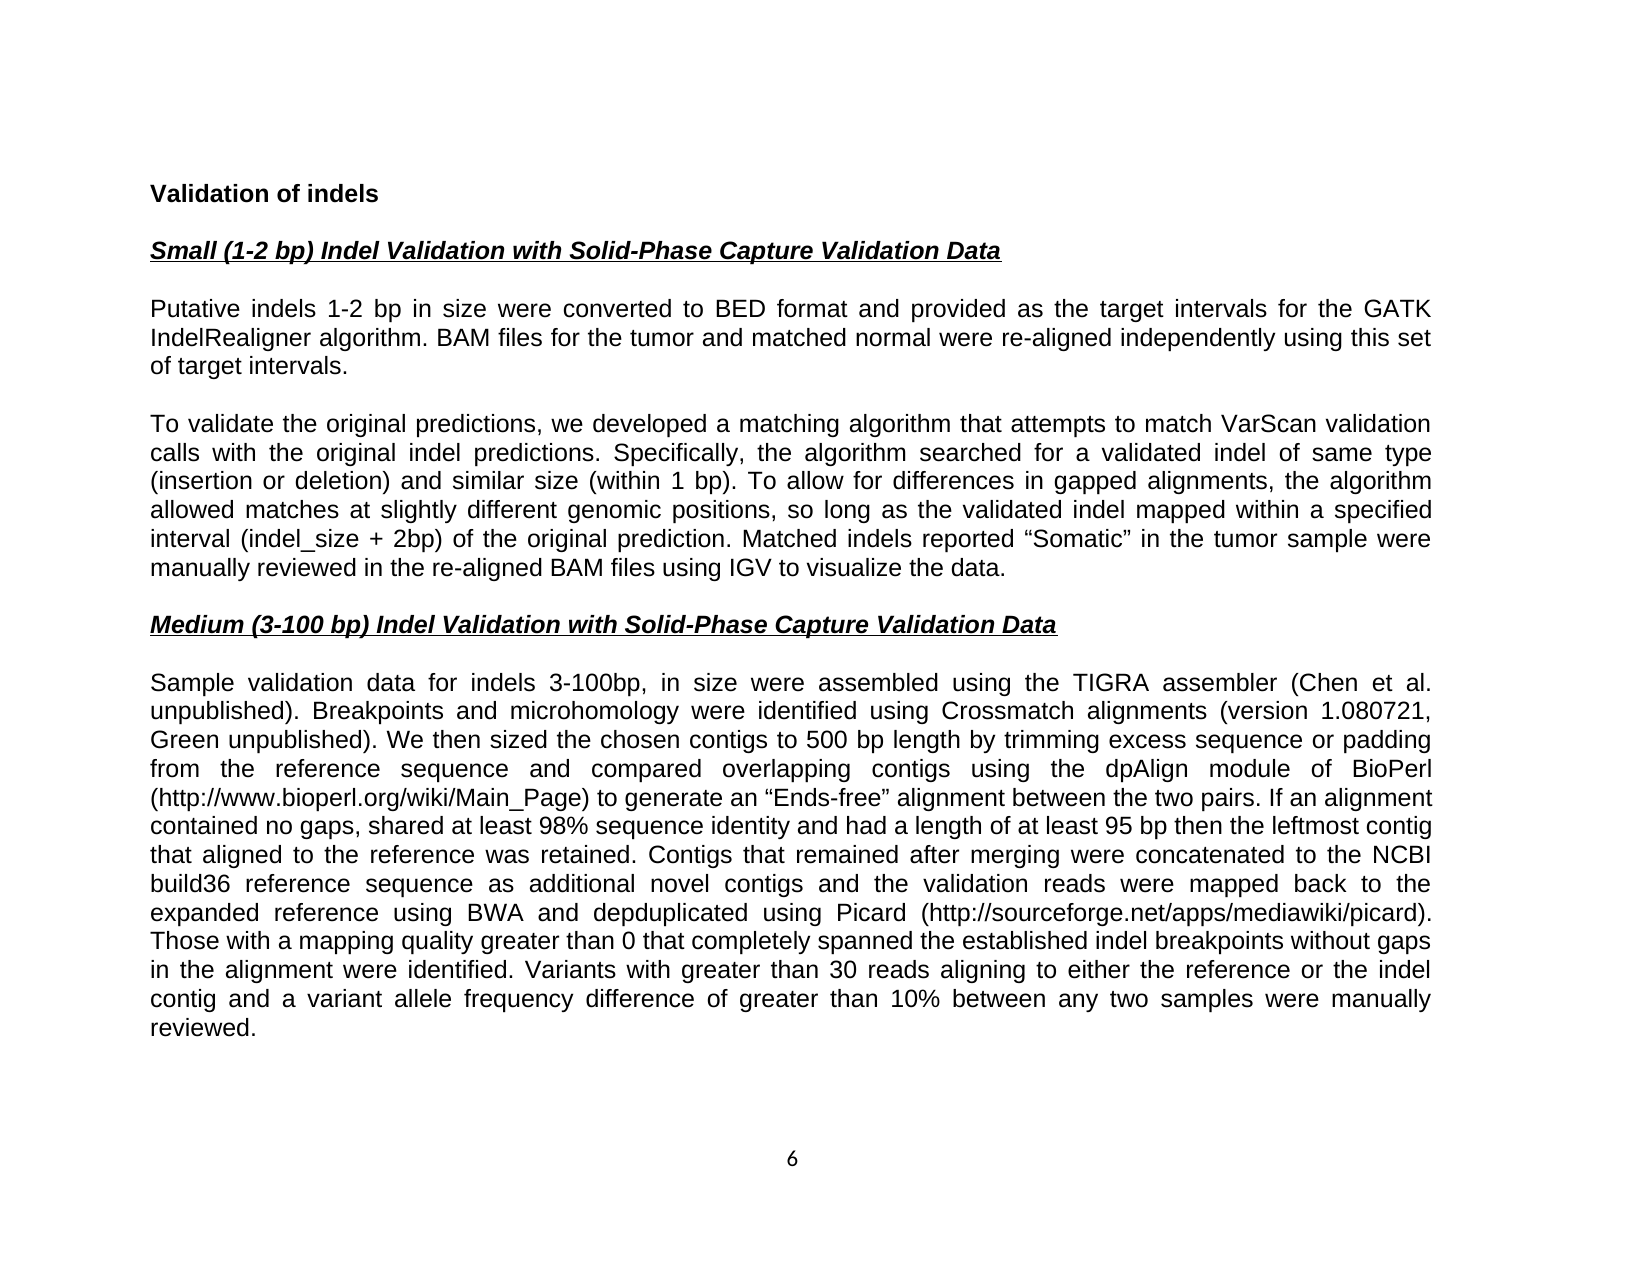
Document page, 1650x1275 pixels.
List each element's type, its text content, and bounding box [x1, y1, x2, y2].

text Small (1-2 bp) Indel Validation with Solid-Phase Capture Validation Data [150, 236, 1434, 265]
text Validation of indels [150, 179, 1434, 207]
text Sample validation data for indels 3-100bp, in size were assembled using the TIGRA assembler (Chen et al. unpublished). Breakpoints and microhomology were identified using Crossmatch alignments (version 1.080721, Green unpublished). We then sized the chosen contigs to 500 bp length by trimming excess sequence or padding from the reference sequence and compared overlapping contigs using the dpAlign module of BioPerl (http://www.bioperl.org/wiki/Main_Page) to generate an “Ends-free” alignment between the two pairs. If an alignment contained no gaps, shared at least 98% sequence identity and had a length of at least 95 bp then the leftmost contig that aligned to the reference was retained. Contigs that remained after merging were concatenated to the NCBI build36 reference sequence as additional novel contigs and the validation reads were mapped back to the expanded reference using BWA and depduplicated using Picard (http://sourceforge.net/apps/mediawiki/picard). Those with a mapping quality greater than 0 that completely spanned the established indel breakpoints without gaps in the alignment were identified. Variants with greater than 30 reads aligning to either the reference or the indel contig and a variant allele frequency difference of greater than 10% between any two samples were manually reviewed. [150, 667, 1434, 1041]
text Putative indels 1-2 bp in size were converted to BED format and provided as the target intervals for the GATK IndelRealigner algorithm. BAM files for the tumor and matched normal were re-aligned independently using this set of target intervals. [150, 294, 1434, 380]
text Medium (3-100 bp) Indel Validation with Solid-Phase Capture Validation Data [150, 610, 1434, 639]
text To validate the original predictions, we developed a matching algorithm that attempts to match VarScan validation calls with the original indel predictions. Specifically, the algorithm searched for a validated indel of same type (insertion or deletion) and similar size (within 1 bp). To allow for differences in gapped alignments, the algorithm allowed matches at slightly different genomic positions, so long as the validated indel mapped within a specified interval (indel_size + 2bp) of the original prediction. Matched indels reported “Somatic” in the tumor sample were manually reviewed in the re-aligned BAM files using IGV to visualize the data. [150, 409, 1434, 581]
